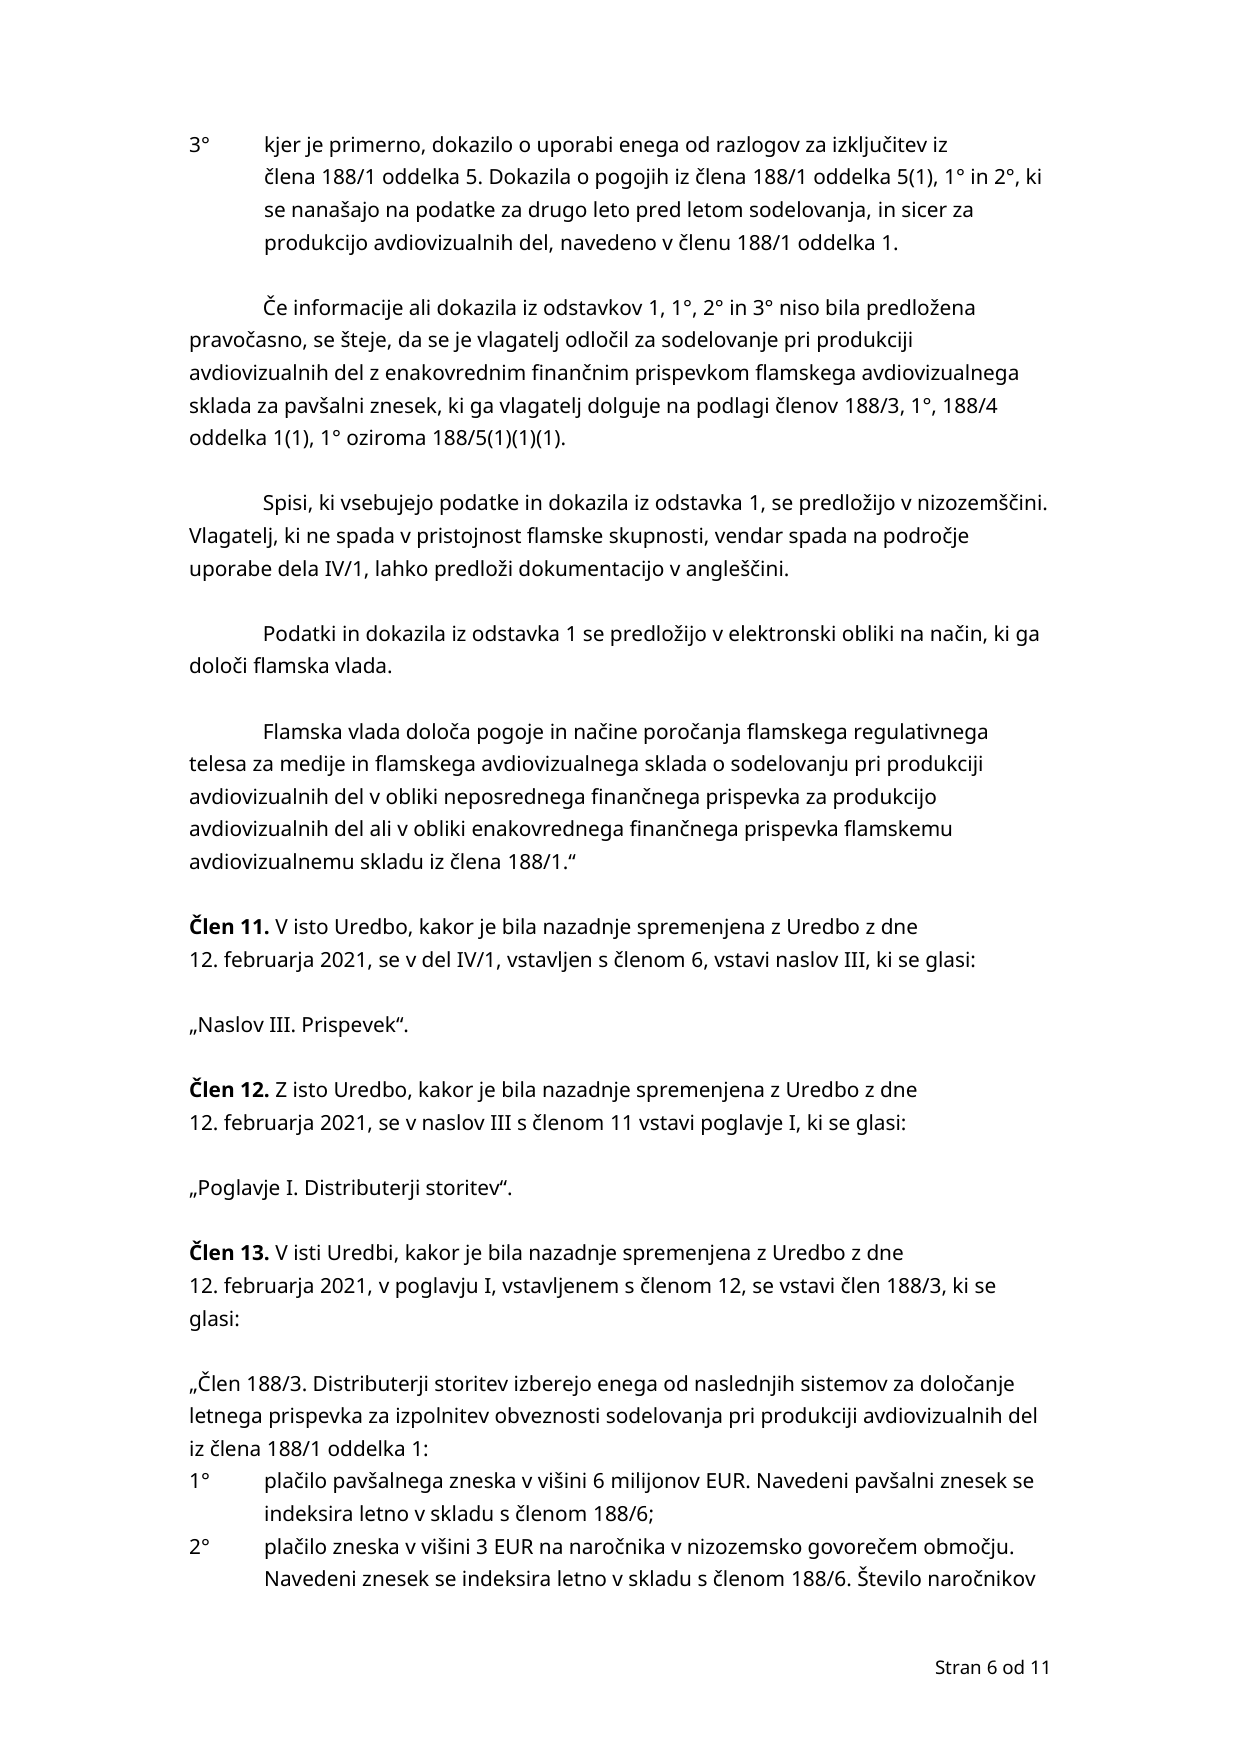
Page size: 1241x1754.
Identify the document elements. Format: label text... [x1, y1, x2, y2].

text Člen 11. V isto Uredbo, kakor je bila nazadnje spremenjena z Uredbo z dne 12. februarja 2021, se v del IV/1, vstavljen s členom 6, vstavi naslov III, ki se glasi: [189, 912, 1051, 973]
text Člen 13. V isti Uredbi, kakor je bila nazadnje spremenjena z Uredbo z dne 12. februarja 2021, v poglavju I, vstavljenem s členom 12, se vstavi člen 188/3, ki se glasi: [189, 1238, 1051, 1332]
text „Poglavje I. Distributerji storitev“. [189, 1173, 1051, 1202]
list plačilo pavšalnega zneska v višini 6 milijonov EUR. Navedeni pavšalni znesek se indeksira letno v skladu s členom 188/6; [189, 1467, 1051, 1528]
text „Člen 188/3. Distributerji storitev izberejo enega od naslednjih sistemov za določanje letnega prispevka za izpolnitev obveznosti sodelovanja pri produkciji avdiovizualnih del iz člena 188/1 oddelka 1: [189, 1369, 1051, 1462]
list kjer je primerno, dokazilo o uporabi enega od razlogov za izključitev iz člena 188/1 oddelka 5. Dokazila o pogojih iz člena 188/1 oddelka 5(1), 1° in 2°, ki se nanašajo na podatke za drugo leto pred letom sodelovanja, in sicer za produkcijo avdiovizualnih del, navedeno v členu 188/1 oddelka 1. [189, 130, 1051, 256]
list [189, 1532, 1051, 1593]
text Spisi, ki vsebujejo podatke in dokazila iz odstavka 1, se predložijo v nizozemščini. Vlagatelj, ki ne spada v pristojnost flamske skupnosti, vendar spada na področje uporabe dela IV/1, lahko predloži dokumentacijo v angleščini. [189, 488, 1051, 582]
text „Naslov III. Prispevek“. [189, 1010, 1051, 1039]
text Člen 12. Z isto Uredbo, kakor je bila nazadnje spremenjena z Uredbo z dne 12. februarja 2021, se v naslov III s členom 11 vstavi poglavje I, ki se glasi: [189, 1075, 1051, 1136]
text Podatki in dokazila iz odstavka 1 se predložijo v elektronski obliki na način, ki ga določi flamska vlada. [189, 619, 1051, 680]
text Flamska vlada določa pogoje in načine poročanja flamskega regulativnega telesa za medije in flamskega avdiovizualnega sklada o sodelovanju pri produkciji avdiovizualnih del v obliki neposrednega finančnega prispevka za produkcijo avdiovizualnih del ali v obliki enakovrednega finančnega prispevka flamskemu avdiovizualnemu skladu iz člena 188/1.“ [189, 717, 1051, 876]
text Če informacije ali dokazila iz odstavkov 1, 1°, 2° in 3° niso bila predložena pravočasno, se šteje, da se je vlagatelj odločil za sodelovanje pri produkciji avdiovizualnih del z enakovrednim finančnim prispevkom flamskega avdiovizualnega sklada za pavšalni znesek, ki ga vlagatelj dolguje na podlagi členov 188/3, 1°, 188/4 oddelka 1(1), 1° oziroma 188/5(1)(1)(1). [189, 293, 1051, 452]
